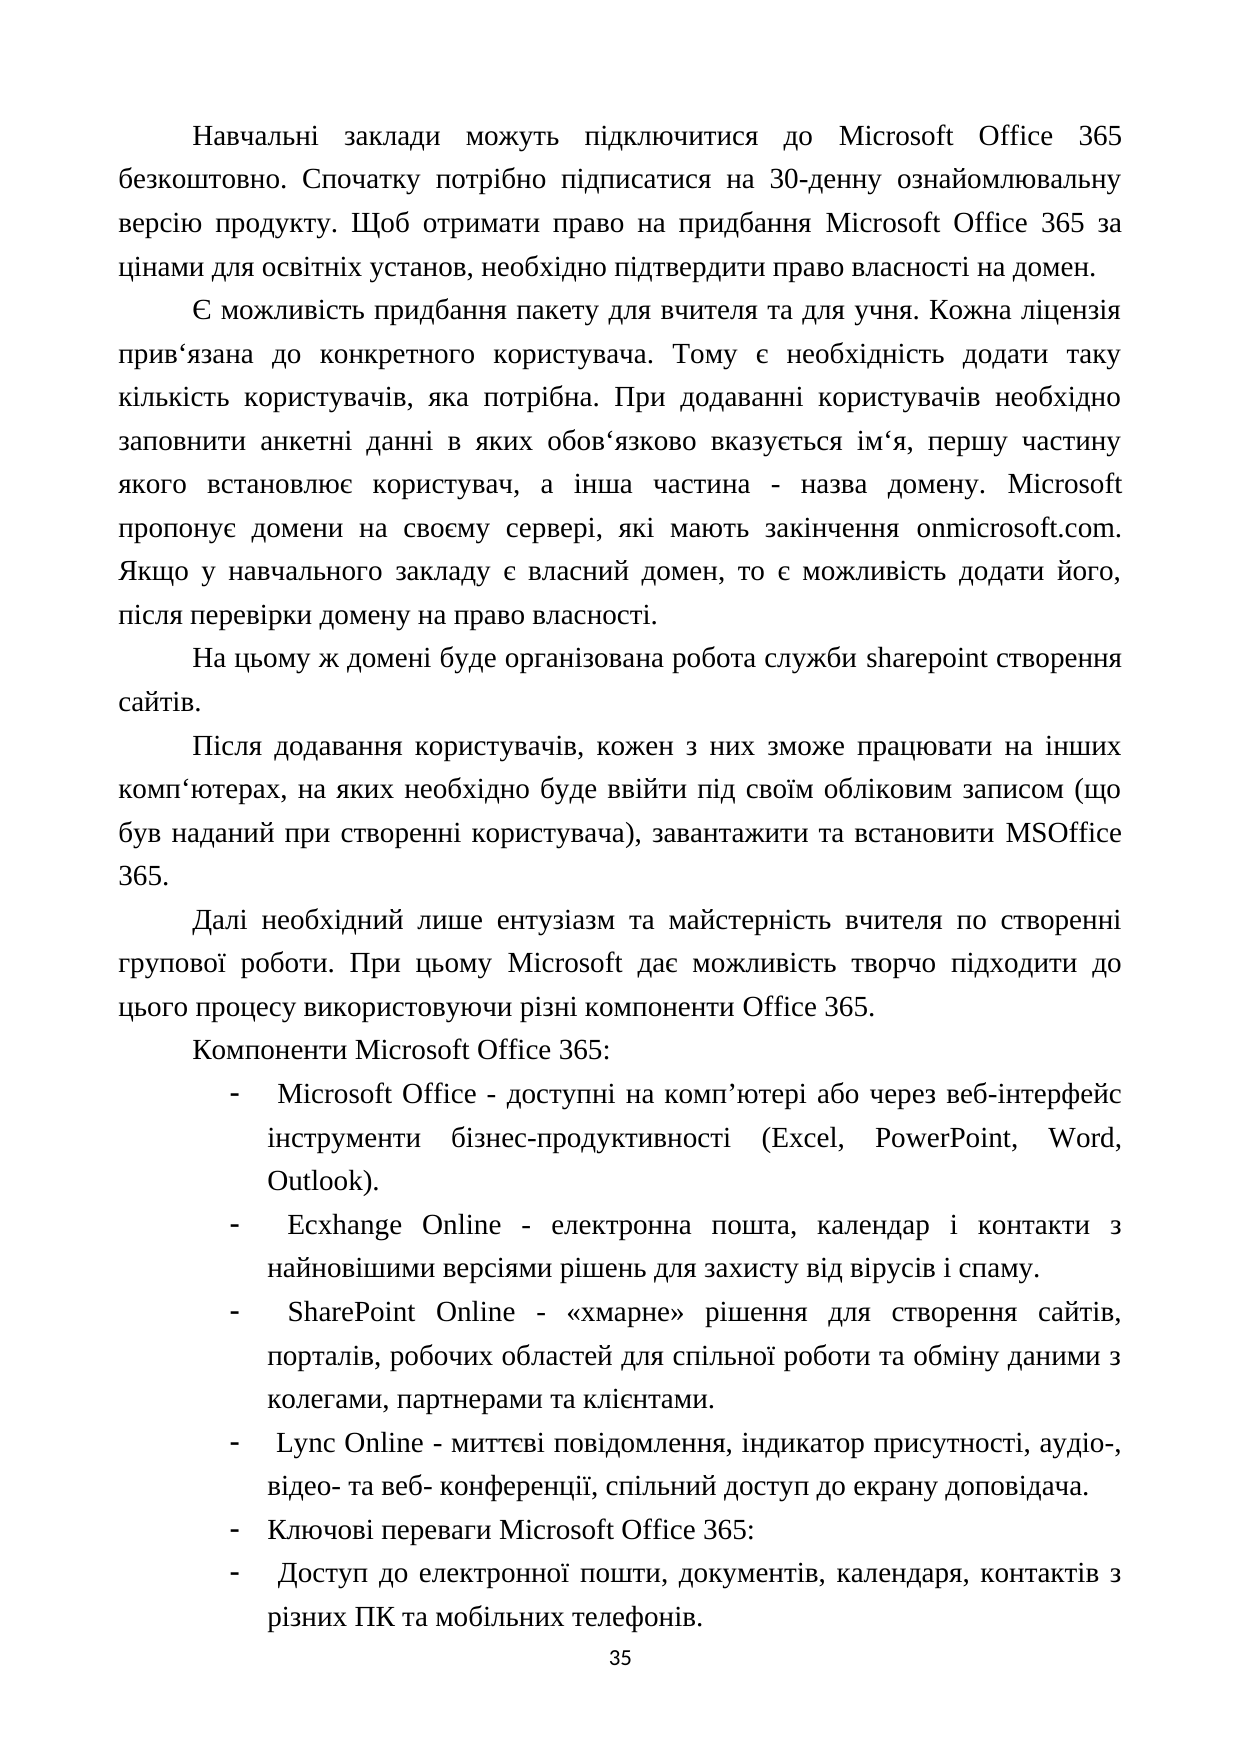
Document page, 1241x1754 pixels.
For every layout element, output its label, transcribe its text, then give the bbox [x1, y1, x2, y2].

text Після додавання користувачів, кожен з них зможе працювати на інших комп‘ютерах, на яких необхідно буде ввійти під своїм обліковим записом (що був наданий при створенні користувача), завантажити та встановити MSOffice 365. [118, 728, 1122, 892]
text На цьому ж домені буде організована робота служби sharepoint створення сайтів. [118, 641, 1122, 718]
list Доступ до електронної пошти, документів, календаря, контактів з різних ПК та мобільних телефонів. [229, 1556, 1122, 1633]
list Lync Online - миттєві повідомлення, індикатор присутності, аудіо-, відео- та веб- конференції, спільний доступ до екрану доповідача. [229, 1425, 1122, 1502]
list Microsoft Office - доступні на комп’ютері або через веб-інтерфейс інструменти бізнес-продуктивності (Excel, PowerPoint, Word, Outlook). [229, 1076, 1122, 1197]
text Є можливість придбання пакету для вчителя та для учня. Кожна ліцензія прив‘язана до конкретного користувача. Тому є необхідність додати таку кількість користувачів, яка потрібна. При додаванні користувачів необхідно заповнити анкетні данні в яких обов‘язково вказується ім‘я, першу частину якого встановлює користувач, а інша частина - назва домену. Microsoft пропонує домени на своєму сервері, які мають закінчення onmicrosoft.com. Якщо у навчального закладу є власний домен, то є можливість додати його, після перевірки домену на право власності. [118, 292, 1122, 631]
list Ecxhange Online - електронна пошта, календар і контакти з найновішими версіями рішень для захисту від вірусів і спаму. [229, 1207, 1122, 1284]
list Ключові переваги Microsoft Office 365: [229, 1512, 1122, 1546]
text Навчальні заклади можуть підключитися до Microsoft Office 365 безкоштовно. Спочатку потрібно підписатися на 30-денну ознайомлювальну версію продукту. Щоб отримати право на придбання Microsoft Office 365 за цінами для освітніх установ, необхідно підтвердити право власності на домен. [118, 118, 1122, 282]
text Далі необхідний лише ентузіазм та майстерність вчителя по створенні групової роботи. При цьому Microsoft дає можливість творчо підходити до цього процесу використовуючи різні компоненти Office 365. [118, 902, 1122, 1022]
list SharePoint Online - «хмарне» рішення для створення сайтів, порталів, робочих областей для спільної роботи та обміну даними з колегами, партнерами та клієнтами. [229, 1294, 1122, 1415]
text Компоненти Microsoft Office 365: [118, 1032, 1122, 1066]
